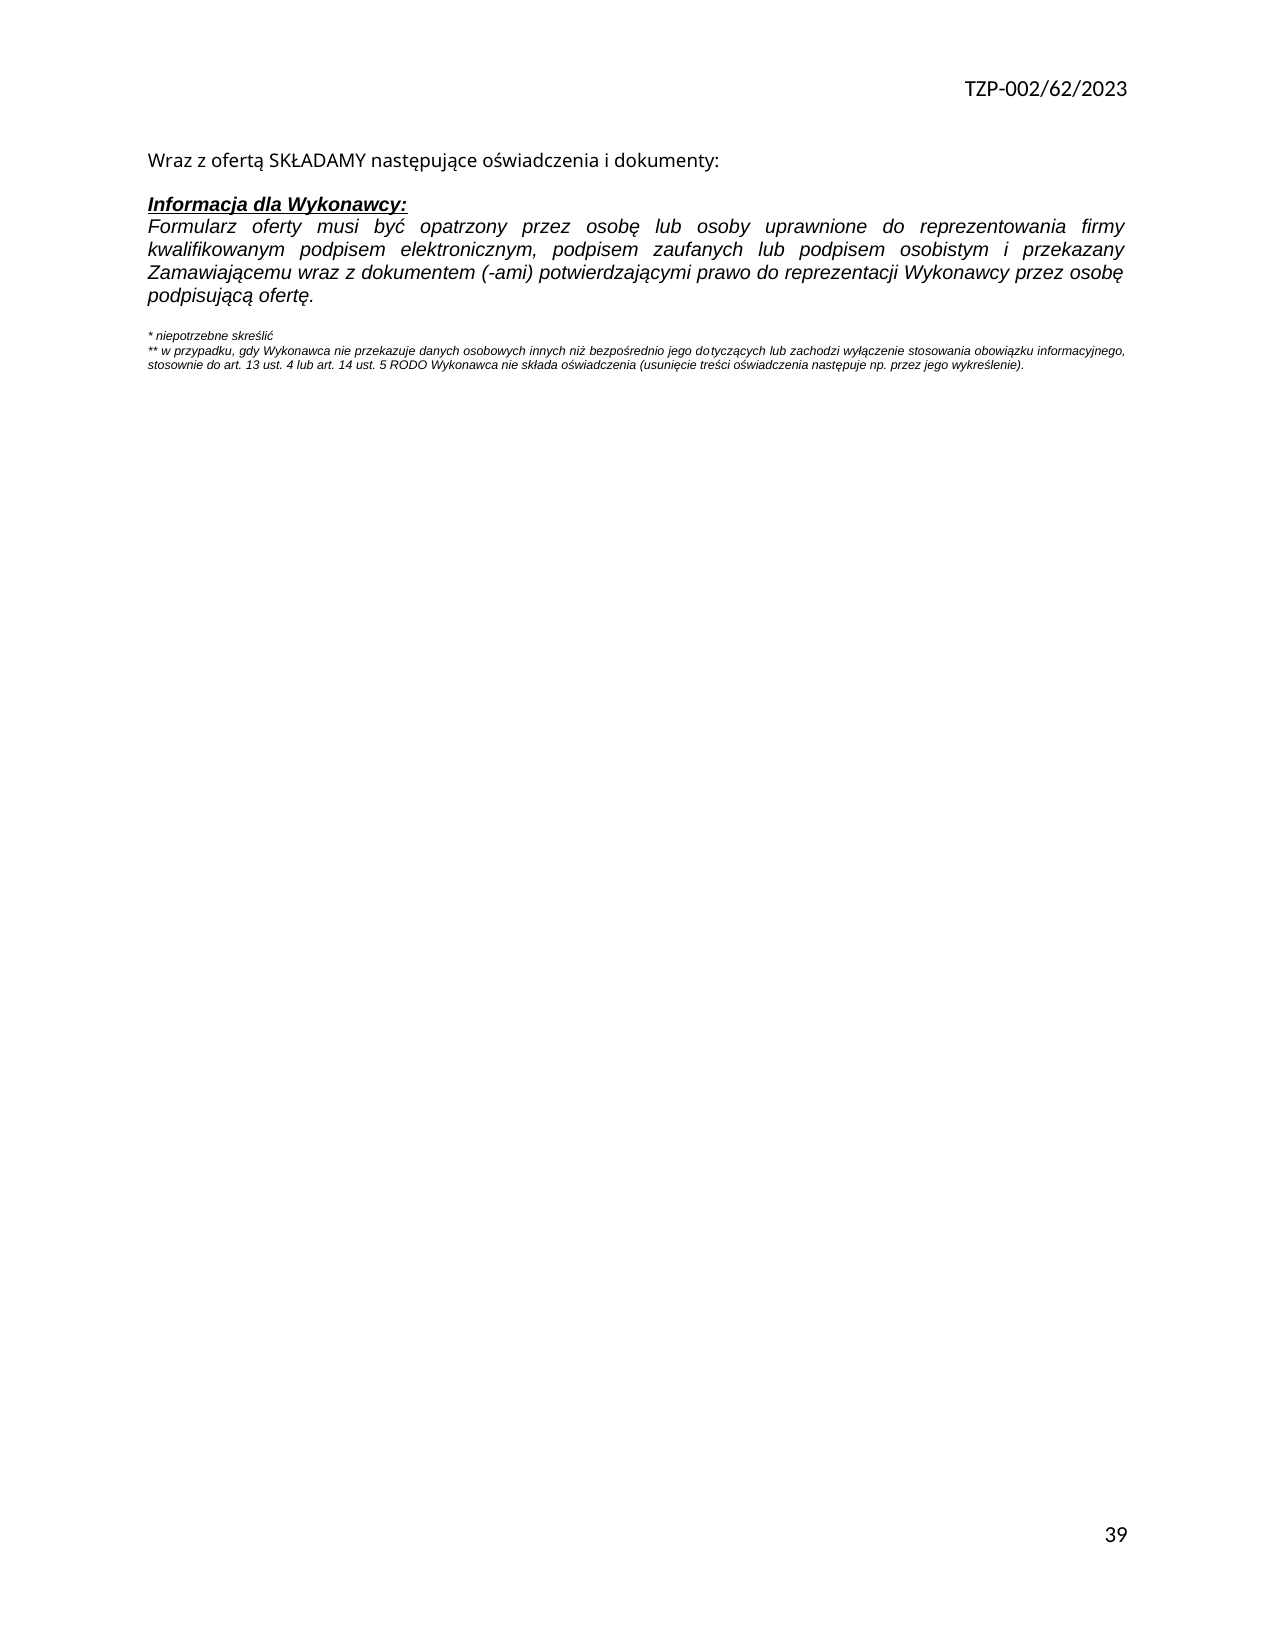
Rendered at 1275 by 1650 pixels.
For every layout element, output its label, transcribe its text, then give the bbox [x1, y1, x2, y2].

text Formularz oferty musi być opatrzony przez osobę lub osoby uprawnione do reprezentowania firmy kwalifikowanym podpisem elektronicznym, podpisem zaufanych lub podpisem osobistym i przekazany Zamawiającemu wraz z dokumentem (-ami) potwierdzającymi prawo do reprezentacji Wykonawcy przez osobę podpisującą ofertę. [148, 215, 1127, 306]
text ** w przypadku, gdy Wykonawca nie przekazuje danych osobowych innych niż bezpośrednio jego dotyczących lub zachodzi wyłączenie stosowania obowiązku informacyjnego, stosownie do art. 13 ust. 4 lub art. 14 ust. 5 RODO Wykonawca nie składa oświadczenia (usunięcie treści oświadczenia następuje np. przez jego wykreślenie). [148, 343, 1127, 372]
text * niepotrzebne skreślić [148, 329, 1127, 343]
text Wraz z ofertą SKŁADAMY następujące oświadczenia i dokumenty: [148, 148, 1127, 173]
text Informacja dla Wykonawcy: [148, 196, 1127, 215]
